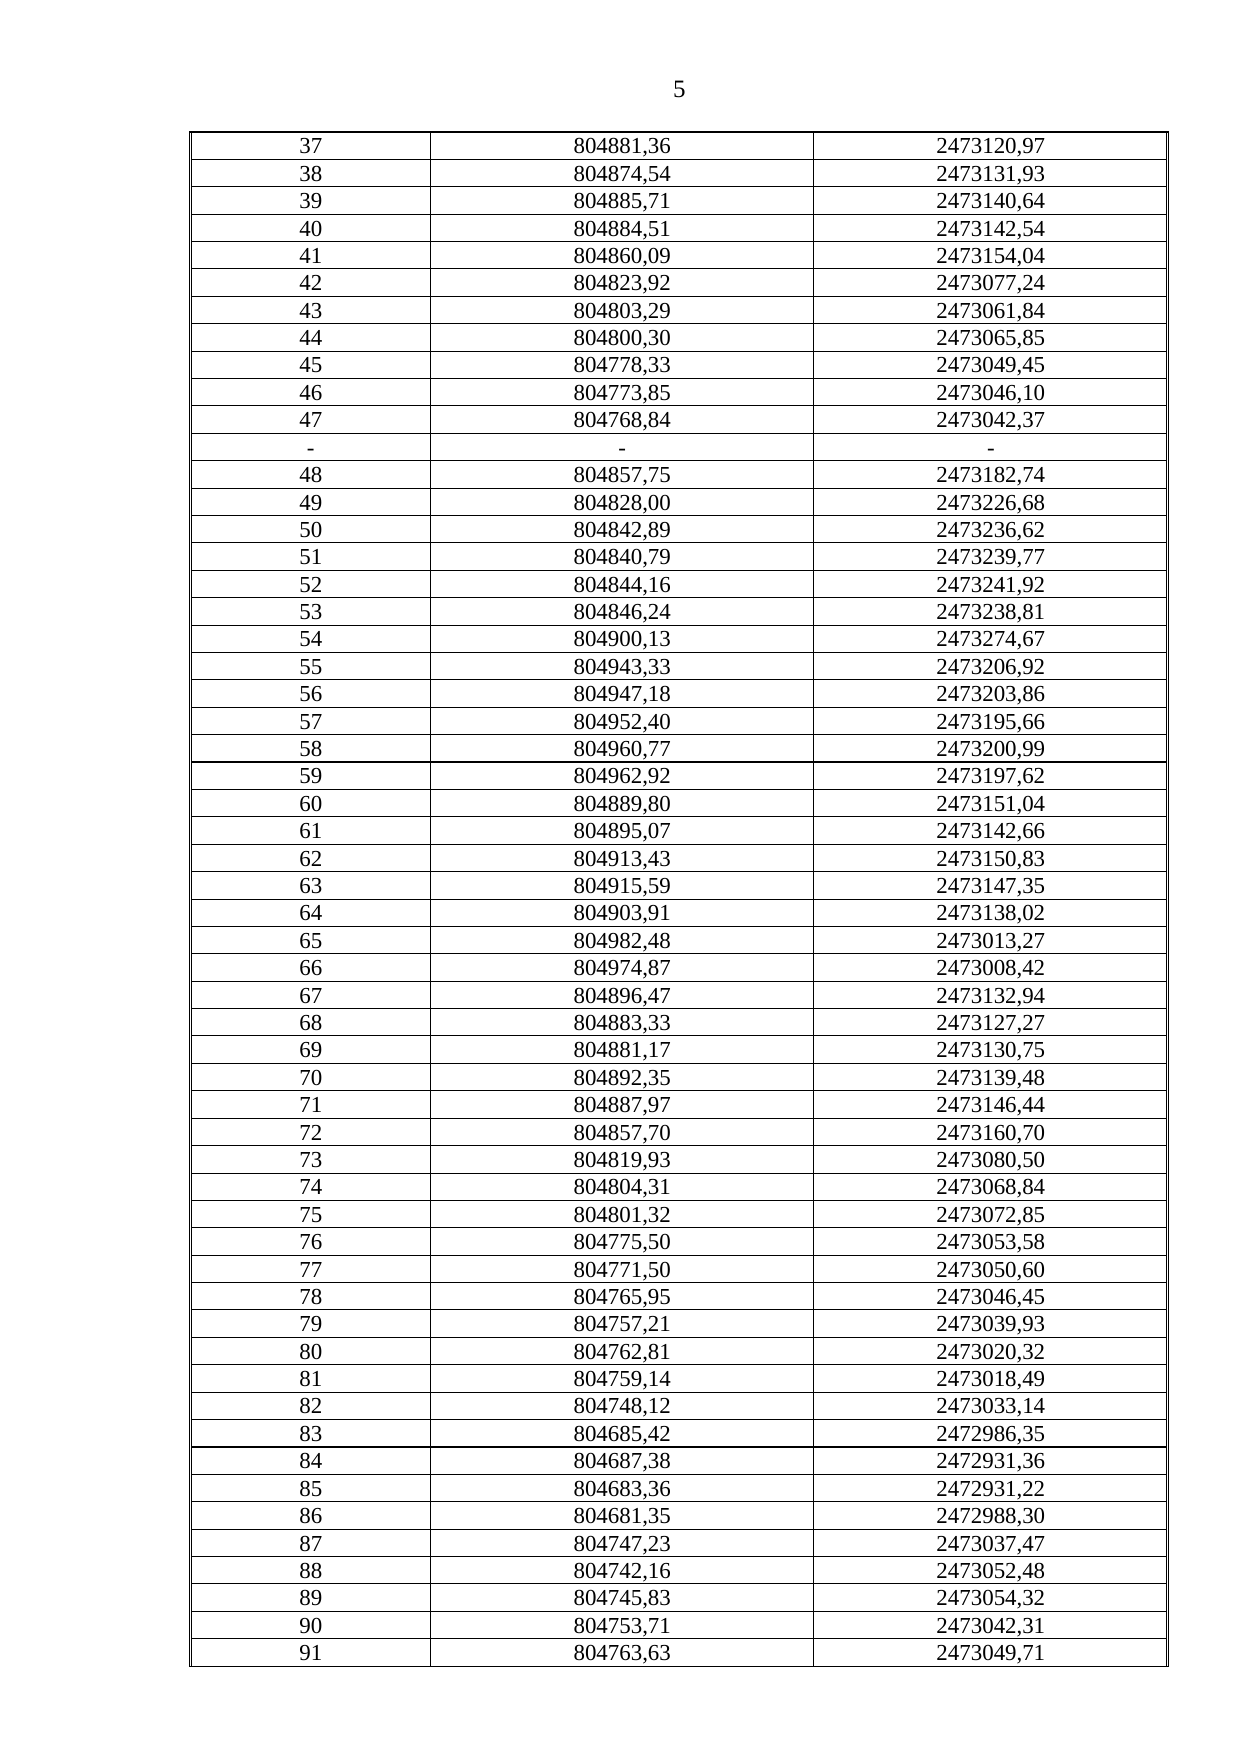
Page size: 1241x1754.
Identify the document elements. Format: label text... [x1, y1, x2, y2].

table_cell 79 [192, 1310, 430, 1337]
table_cell 804844,16 [431, 571, 813, 597]
table_cell 804857,75 [431, 461, 813, 487]
table_cell 62 [192, 845, 430, 871]
table_cell 804952,40 [431, 708, 813, 734]
table_cell 2472931,36 [814, 1448, 1166, 1474]
table_cell 41 [192, 242, 430, 268]
table_cell 45 [192, 352, 430, 378]
table_cell 2473140,64 [814, 187, 1166, 213]
table_cell 804896,47 [431, 982, 813, 1008]
table_cell 2473037,47 [814, 1530, 1166, 1556]
table_cell 87 [192, 1530, 430, 1556]
table_cell 804804,31 [431, 1174, 813, 1200]
table_cell 2473142,54 [814, 215, 1166, 241]
table_cell 804881,36 [431, 133, 813, 159]
table_cell 2473139,48 [814, 1064, 1166, 1090]
table_cell 2473054,32 [814, 1584, 1166, 1611]
table_cell 2473182,74 [814, 461, 1166, 487]
table_cell 77 [192, 1256, 430, 1282]
table_cell 44 [192, 324, 430, 351]
table_cell 58 [192, 735, 430, 761]
table_cell 2473200,99 [814, 735, 1166, 761]
table_cell 804685,42 [431, 1420, 813, 1446]
table_cell 2473068,84 [814, 1174, 1166, 1200]
table_cell 804874,54 [431, 160, 813, 186]
table_cell 69 [192, 1036, 430, 1063]
table_cell 804881,17 [431, 1036, 813, 1063]
table_cell 43 [192, 297, 430, 323]
table_cell 50 [192, 516, 430, 542]
table_cell 48 [192, 461, 430, 487]
table_cell 91 [192, 1639, 430, 1666]
table_cell 804803,29 [431, 297, 813, 323]
table_cell 2473274,67 [814, 626, 1166, 652]
table_cell 83 [192, 1420, 430, 1446]
table_cell 804883,33 [431, 1009, 813, 1035]
table_cell 64 [192, 900, 430, 926]
table_cell 804943,33 [431, 653, 813, 679]
table_cell 2473238,81 [814, 598, 1166, 624]
table_cell 2473080,50 [814, 1146, 1166, 1172]
table_cell 85 [192, 1475, 430, 1501]
table_cell 804759,14 [431, 1365, 813, 1392]
table_cell 2473132,94 [814, 982, 1166, 1008]
table_cell 2473195,66 [814, 708, 1166, 734]
table_cell 804687,38 [431, 1448, 813, 1474]
table_cell 78 [192, 1283, 430, 1309]
table_cell 2473147,35 [814, 872, 1166, 898]
table_cell 2473131,93 [814, 160, 1166, 186]
table_cell 55 [192, 653, 430, 679]
table_cell 804828,00 [431, 489, 813, 515]
table_cell 2473046,10 [814, 379, 1166, 405]
table_cell 74 [192, 1174, 430, 1200]
table_cell 804982,48 [431, 927, 813, 953]
table_cell 2473049,45 [814, 352, 1166, 378]
table_cell 804775,50 [431, 1228, 813, 1254]
table_cell 75 [192, 1201, 430, 1227]
table_cell 2473151,04 [814, 790, 1166, 816]
table_cell 2473154,04 [814, 242, 1166, 268]
table_cell 2473061,84 [814, 297, 1166, 323]
table_cell - [192, 434, 430, 460]
table_cell 804800,30 [431, 324, 813, 351]
table_cell 804947,18 [431, 680, 813, 707]
table_cell 2473050,60 [814, 1256, 1166, 1282]
table_cell 80 [192, 1338, 430, 1364]
table_cell 2473236,62 [814, 516, 1166, 542]
table_cell 37 [192, 133, 430, 159]
table_cell 804745,83 [431, 1584, 813, 1611]
table_cell 2473052,48 [814, 1557, 1166, 1583]
table_cell 804913,43 [431, 845, 813, 871]
table_cell 804857,70 [431, 1119, 813, 1145]
table_cell 2473150,83 [814, 845, 1166, 871]
table_cell 53 [192, 598, 430, 624]
table_cell 804771,50 [431, 1256, 813, 1282]
table_cell 2473203,86 [814, 680, 1166, 707]
table_cell 2473053,58 [814, 1228, 1166, 1254]
table_cell 2473008,42 [814, 954, 1166, 981]
table_cell 804747,23 [431, 1530, 813, 1556]
table_cell 2473138,02 [814, 900, 1166, 926]
table_cell 2473241,92 [814, 571, 1166, 597]
table_cell - [431, 434, 813, 460]
table_cell 2472988,30 [814, 1502, 1166, 1528]
table_cell 2473130,75 [814, 1036, 1166, 1063]
table_cell 2473013,27 [814, 927, 1166, 953]
table_cell 65 [192, 927, 430, 953]
table_cell 60 [192, 790, 430, 816]
table_cell 2473049,71 [814, 1639, 1166, 1666]
table_cell 804840,79 [431, 543, 813, 570]
table_cell 804823,92 [431, 269, 813, 296]
table_cell 804683,36 [431, 1475, 813, 1501]
table_cell 2473042,37 [814, 406, 1166, 433]
table_cell 89 [192, 1584, 430, 1611]
table_cell 38 [192, 160, 430, 186]
table_cell 88 [192, 1557, 430, 1583]
table_cell 52 [192, 571, 430, 597]
table_cell 2473072,85 [814, 1201, 1166, 1227]
table_cell 49 [192, 489, 430, 515]
table_cell 804819,93 [431, 1146, 813, 1172]
table_cell 804889,80 [431, 790, 813, 816]
table_cell 61 [192, 817, 430, 844]
table_cell 76 [192, 1228, 430, 1254]
table_cell 804763,63 [431, 1639, 813, 1666]
table_cell 804681,35 [431, 1502, 813, 1528]
table_cell 2473206,92 [814, 653, 1166, 679]
table_cell 804903,91 [431, 900, 813, 926]
table_cell 42 [192, 269, 430, 296]
table_cell 2473160,70 [814, 1119, 1166, 1145]
table_cell 63 [192, 872, 430, 898]
table_cell 804960,77 [431, 735, 813, 761]
table_cell 804962,92 [431, 763, 813, 789]
table_cell 804846,24 [431, 598, 813, 624]
table_cell 2473077,24 [814, 269, 1166, 296]
table_cell 2473065,85 [814, 324, 1166, 351]
table_cell 73 [192, 1146, 430, 1172]
table_cell 51 [192, 543, 430, 570]
table_cell 2473226,68 [814, 489, 1166, 515]
table_cell 2473042,31 [814, 1612, 1166, 1638]
table_cell - [814, 434, 1166, 460]
table_cell 2473146,44 [814, 1091, 1166, 1118]
table_cell 2473020,32 [814, 1338, 1166, 1364]
table_cell 68 [192, 1009, 430, 1035]
table_cell 56 [192, 680, 430, 707]
table_cell 804778,33 [431, 352, 813, 378]
table_cell 804895,07 [431, 817, 813, 844]
table_cell 2473046,45 [814, 1283, 1166, 1309]
table_cell 2473039,93 [814, 1310, 1166, 1337]
table_cell 71 [192, 1091, 430, 1118]
table_cell 2473197,62 [814, 763, 1166, 789]
table_cell 54 [192, 626, 430, 652]
table_cell 84 [192, 1448, 430, 1474]
table_cell 804765,95 [431, 1283, 813, 1309]
table_cell 804974,87 [431, 954, 813, 981]
table_cell 804885,71 [431, 187, 813, 213]
table_cell 57 [192, 708, 430, 734]
table_cell 804801,32 [431, 1201, 813, 1227]
table_cell 40 [192, 215, 430, 241]
table_cell 804757,21 [431, 1310, 813, 1337]
table_cell 2473239,77 [814, 543, 1166, 570]
table_cell 804748,12 [431, 1393, 813, 1419]
table_cell 804842,89 [431, 516, 813, 542]
table_cell 2472931,22 [814, 1475, 1166, 1501]
table_cell 2472986,35 [814, 1420, 1166, 1446]
table_cell 81 [192, 1365, 430, 1392]
table_cell 72 [192, 1119, 430, 1145]
table_cell 86 [192, 1502, 430, 1528]
table_cell 66 [192, 954, 430, 981]
table_cell 47 [192, 406, 430, 433]
table_cell 804915,59 [431, 872, 813, 898]
table_cell 2473127,27 [814, 1009, 1166, 1035]
table_cell 59 [192, 763, 430, 789]
table_cell 804753,71 [431, 1612, 813, 1638]
table_cell 46 [192, 379, 430, 405]
table_cell 804900,13 [431, 626, 813, 652]
table_cell 804768,84 [431, 406, 813, 433]
table_cell 70 [192, 1064, 430, 1090]
table_cell 90 [192, 1612, 430, 1638]
table_cell 39 [192, 187, 430, 213]
table_cell 804860,09 [431, 242, 813, 268]
table_cell 82 [192, 1393, 430, 1419]
table_cell 804887,97 [431, 1091, 813, 1118]
table_cell 2473142,66 [814, 817, 1166, 844]
table_cell 67 [192, 982, 430, 1008]
table_cell 2473018,49 [814, 1365, 1166, 1392]
table_cell 804892,35 [431, 1064, 813, 1090]
table_cell 804773,85 [431, 379, 813, 405]
table_cell 2473120,97 [814, 133, 1166, 159]
table_cell 804762,81 [431, 1338, 813, 1364]
table_cell 804884,51 [431, 215, 813, 241]
table_cell 2473033,14 [814, 1393, 1166, 1419]
table_cell 804742,16 [431, 1557, 813, 1583]
